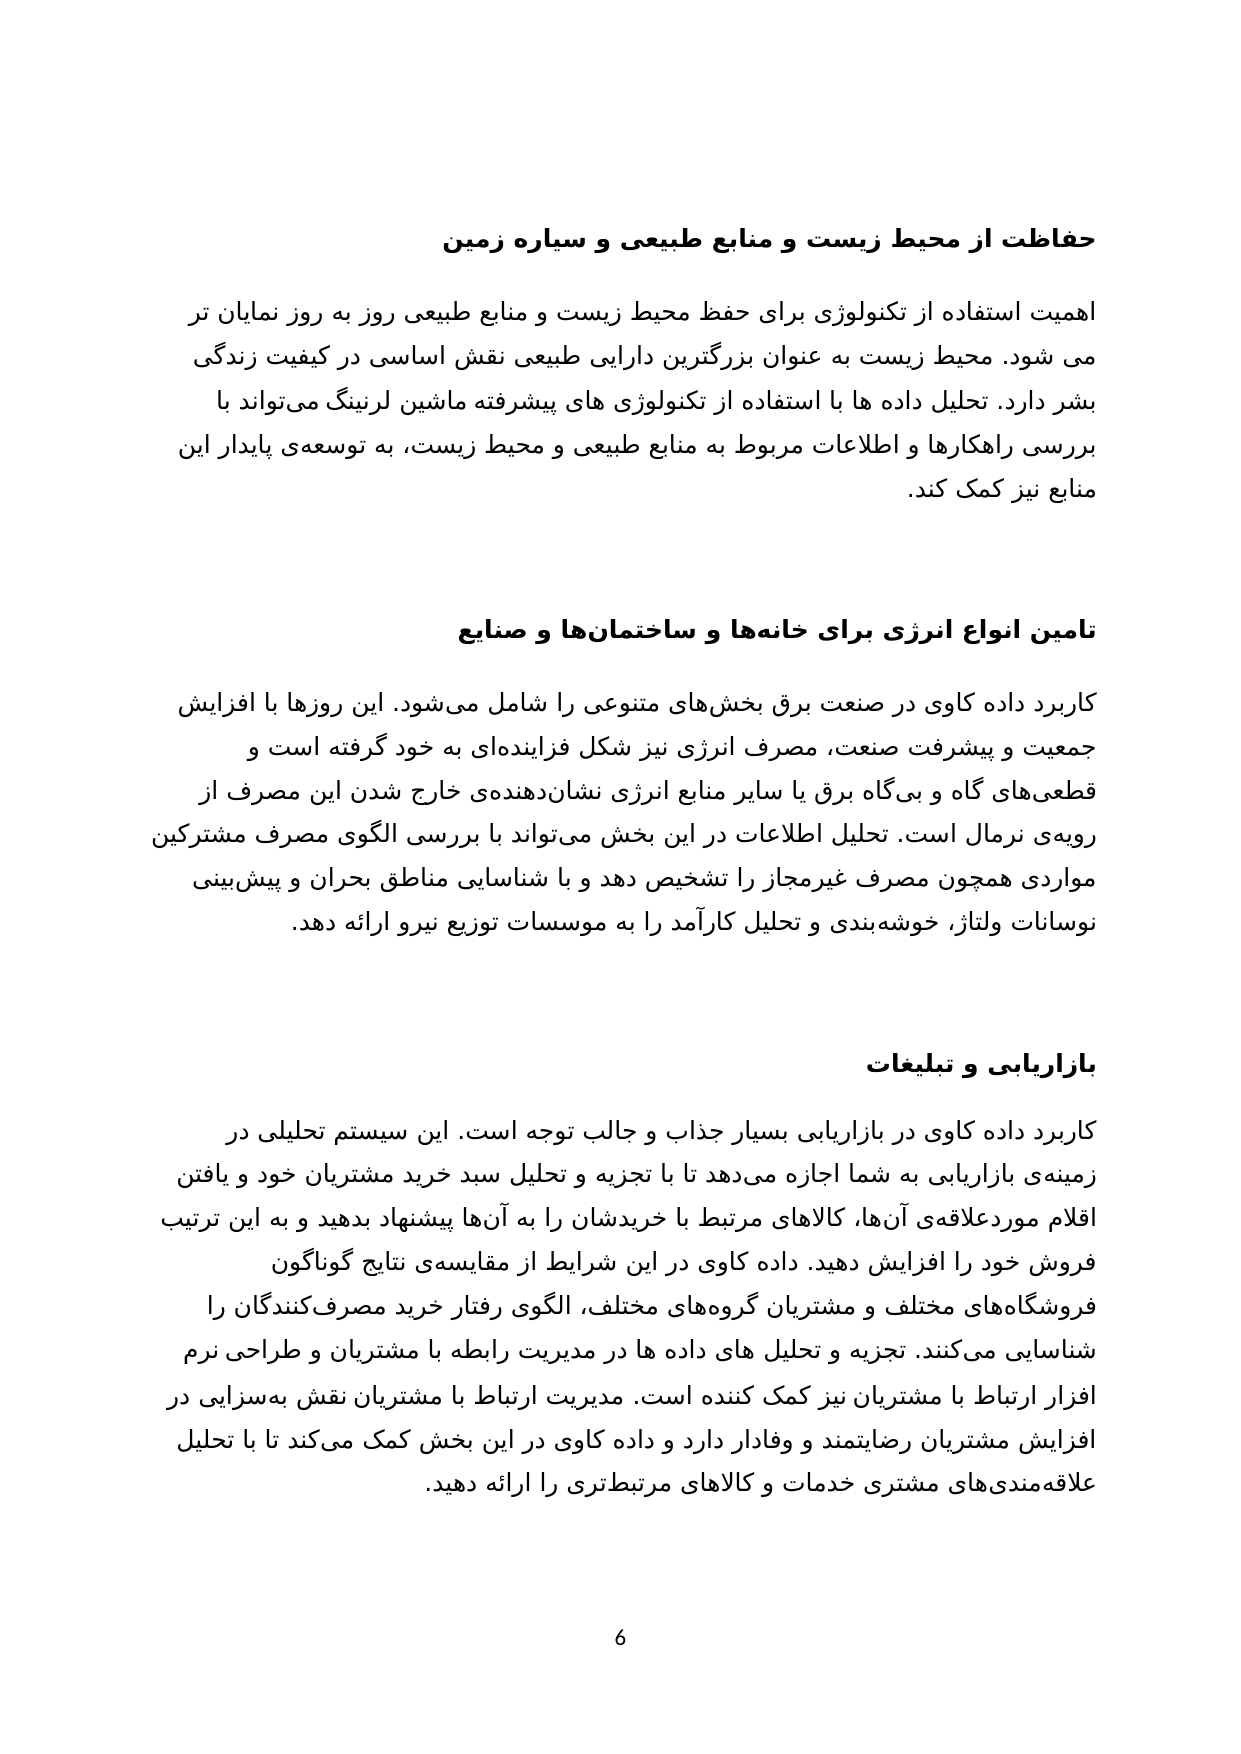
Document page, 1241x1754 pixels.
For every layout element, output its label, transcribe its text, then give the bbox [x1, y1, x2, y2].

text کاربرد داده کاوی در بازاریابی بسیار جذاب و جالب توجه است. این سیستم تحلیلی در زمینه‌ی بازاریابی به شما اجازه می‌دهد تا با تجزیه و تحلیل سبد خرید مشتریان خود و یافتن اقلام موردعلاقه‌ی آن‌ها، کالاهای مرتبط با خریدشان را به آن‌ها پیشنهاد بدهید و به این ترتیب فروش خود را افزایش دهید. داده کاوی در این شرایط از مقایسه‌‌ی نتایج گوناگون فروشگاه‌های مختلف و مشتریان گروه‌‌های مختلف، الگوی رفتار خرید مصرف‌کنندگان را شناسایی می‌کنند. تجزیه و تحلیل ‌های داده ها در مدیریت رابطه با مشتریان و طراحی نرم افزار ارتباط با مشتریان نیز کمک کننده است. مدیریت ارتباط با مشتریان نقش به‌سزایی در افزایش مشتریان رضایتمند و وفادار دارد و داده کاوی در این بخش کمک می‌کند تا با تحلیل علاقه‌مندی‌های مشتری خدمات و کالاهای مرتبط‌تری را ارائه دهید. [150, 1116, 1097, 1498]
text بازاریابی و تبلیغات [150, 1049, 1097, 1078]
subtitle تامین انواع انرژی برای خانه‌ها و ساختمان‌ها و صنایع [150, 615, 1097, 644]
text اهمیت استفاده از تکنولوژی برای حفظ محیط زیست و منابع طبیعی روز به روز نمایان تر می شود. محیط زیست به عنوان بزرگترین دارایی طبیعی نقش اساسی در کیفیت زندگی بشر دارد. تحلیل داده ها با استفاده از تکنولوژی های پیشرفته ماشین لرنینگ می‌تواند با بررسی راهکارها و اطلاعات مربوط به منابع طبیعی و محیط زیست، به توسعه‌ی پایدار این منابع نیز کمک کند. [150, 297, 1097, 503]
subtitle حفاظت از محیط زیست و منابع طبیعی و سیاره زمین [150, 224, 1097, 254]
text کاربرد داده کاوی در صنعت برق بخش‌های متنوعی را شامل می‌شود. این روزها با افزایش جمعیت و پیشرفت صنعت، مصرف انرژی نیز شکل فزاینده‌ای به خود گرفته است و قطعی‌های گاه و بی‌گاه برق یا سایر منابع انرژی نشان‌دهنده‌ی خارج شدن این مصرف از رویه‌ی نرمال است. تحلیل اطلاعات در این بخش می‌تواند با بررسی الگوی مصرف مشترکین مواردی همچون مصرف غیرمجاز را تشخیص دهد و با شناسایی مناطق بحران و پیش‌بینی نوسانات ولتاژ، خوشه‌بندی و تحلیل کارآمد را به موسسات توزیع نیرو ارائه دهد. [150, 688, 1097, 936]
